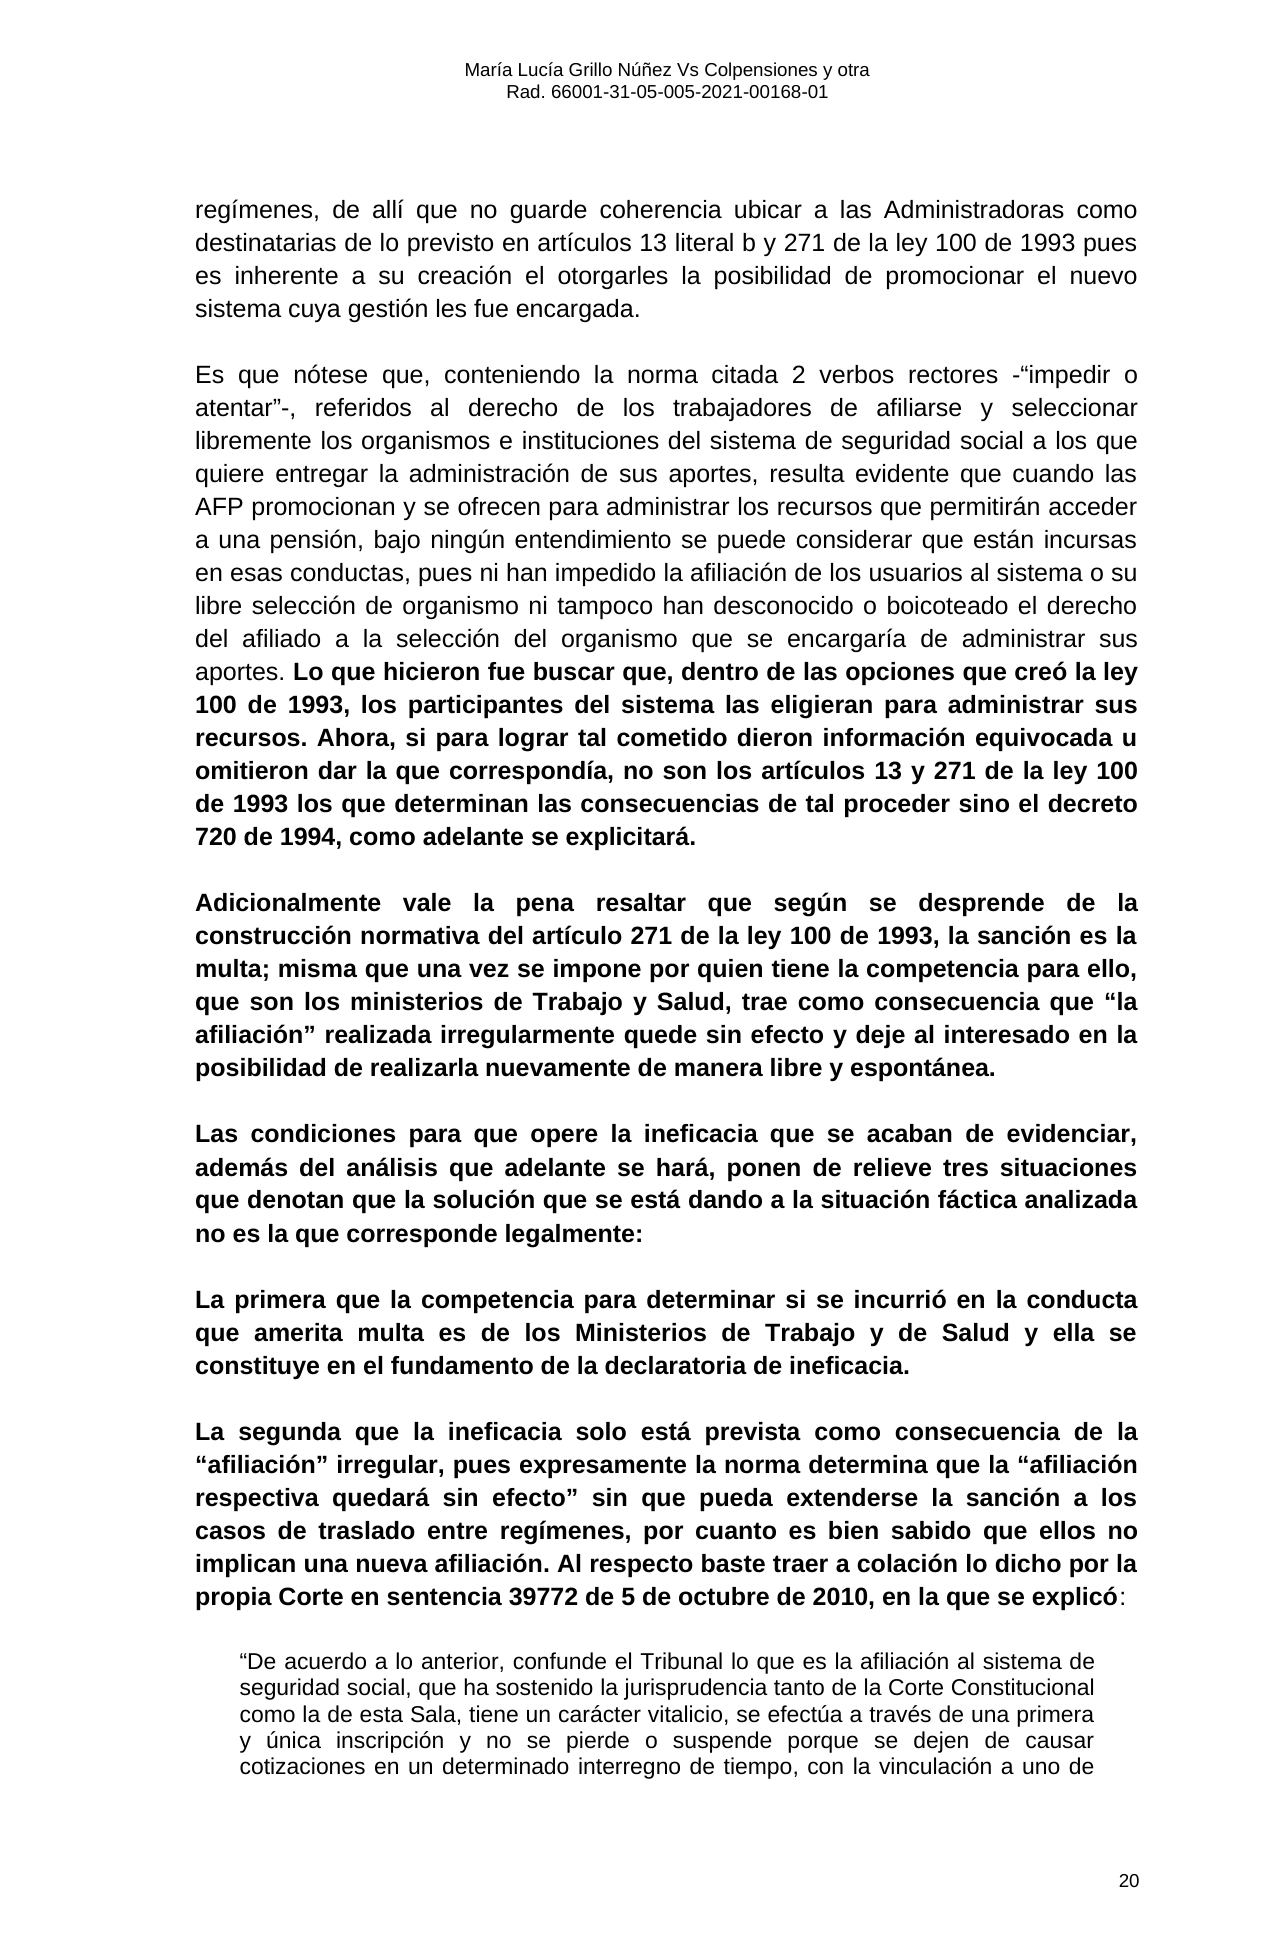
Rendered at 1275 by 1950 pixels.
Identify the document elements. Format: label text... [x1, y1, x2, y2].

text Es que nótese que, conteniendo la norma citada 2 verbos rectores -“impedir o atentar”-, referidos al derecho de los trabajadores de afiliarse y seleccionar libremente los organismos e instituciones del sistema de seguridad social a los que quiere entregar la administración de sus aportes, resulta evidente que cuando las AFP promocionan y se ofrecen para administrar los recursos que permitirán acceder a una pensión, bajo ningún entendimiento se puede considerar que están incursas en esas conductas, pues ni han impedido la afiliación de los usuarios al sistema o su libre selección de organismo ni tampoco han desconocido o boicoteado el derecho del afiliado a la selección del organismo que se encargaría de administrar sus aportes. Lo que hicieron fue buscar que, dentro de las opciones que creó la ley 100 de 1993, los participantes del sistema las eligieran para administrar sus recursos. Ahora, si para lograr tal cometido dieron información equivocada u omitieron dar la que correspondía, no son los artículos 13 y 271 de la ley 100 de 1993 los que determinan las consecuencias de tal proceder sino el decreto 720 de 1994, como adelante se explicitará. [195, 360, 1139, 851]
text La primera que la competencia para determinar si se incurrió en la conducta que amerita multa es de los Ministerios de Trabajo y de Salud y ella se constituye en el fundamento de la declaratoria de ineficacia. [195, 1284, 1139, 1379]
text Las condiciones para que opere la ineficacia que se acaban de evidenciar, además del análisis que adelante se hará, ponen de relieve tres situaciones que denotan que la solución que se está dando a la situación fáctica analizada no es la que corresponde legalmente: [195, 1119, 1139, 1247]
text La segunda que la ineficacia solo está prevista como consecuencia de la “afiliación” irregular, pues expresamente la norma determina que la “afiliación respectiva quedará sin efecto” sin que pueda extenderse la sanción a los casos de traslado entre regímenes, por cuanto es bien sabido que ellos no implican una nueva afiliación. Al respecto baste traer a colación lo dicho por la propia Corte en sentencia 39772 de 5 de octubre de 2010, en la que se explicó: [195, 1417, 1139, 1611]
text Adicionalmente vale la pena resaltar que según se desprende de la construcción normativa del artículo 271 de la ley 100 de 1993, la sanción es la multa; misma que una vez se impone por quien tiene la competencia para ello, que son los ministerios de Trabajo y Salud, trae como consecuencia que “la afiliación” realizada irregularmente quede sin efecto y deje al interesado en la posibilidad de realizarla nuevamente de manera libre y espontánea. [195, 888, 1139, 1082]
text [195, 195, 1139, 323]
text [239, 1648, 1095, 1779]
